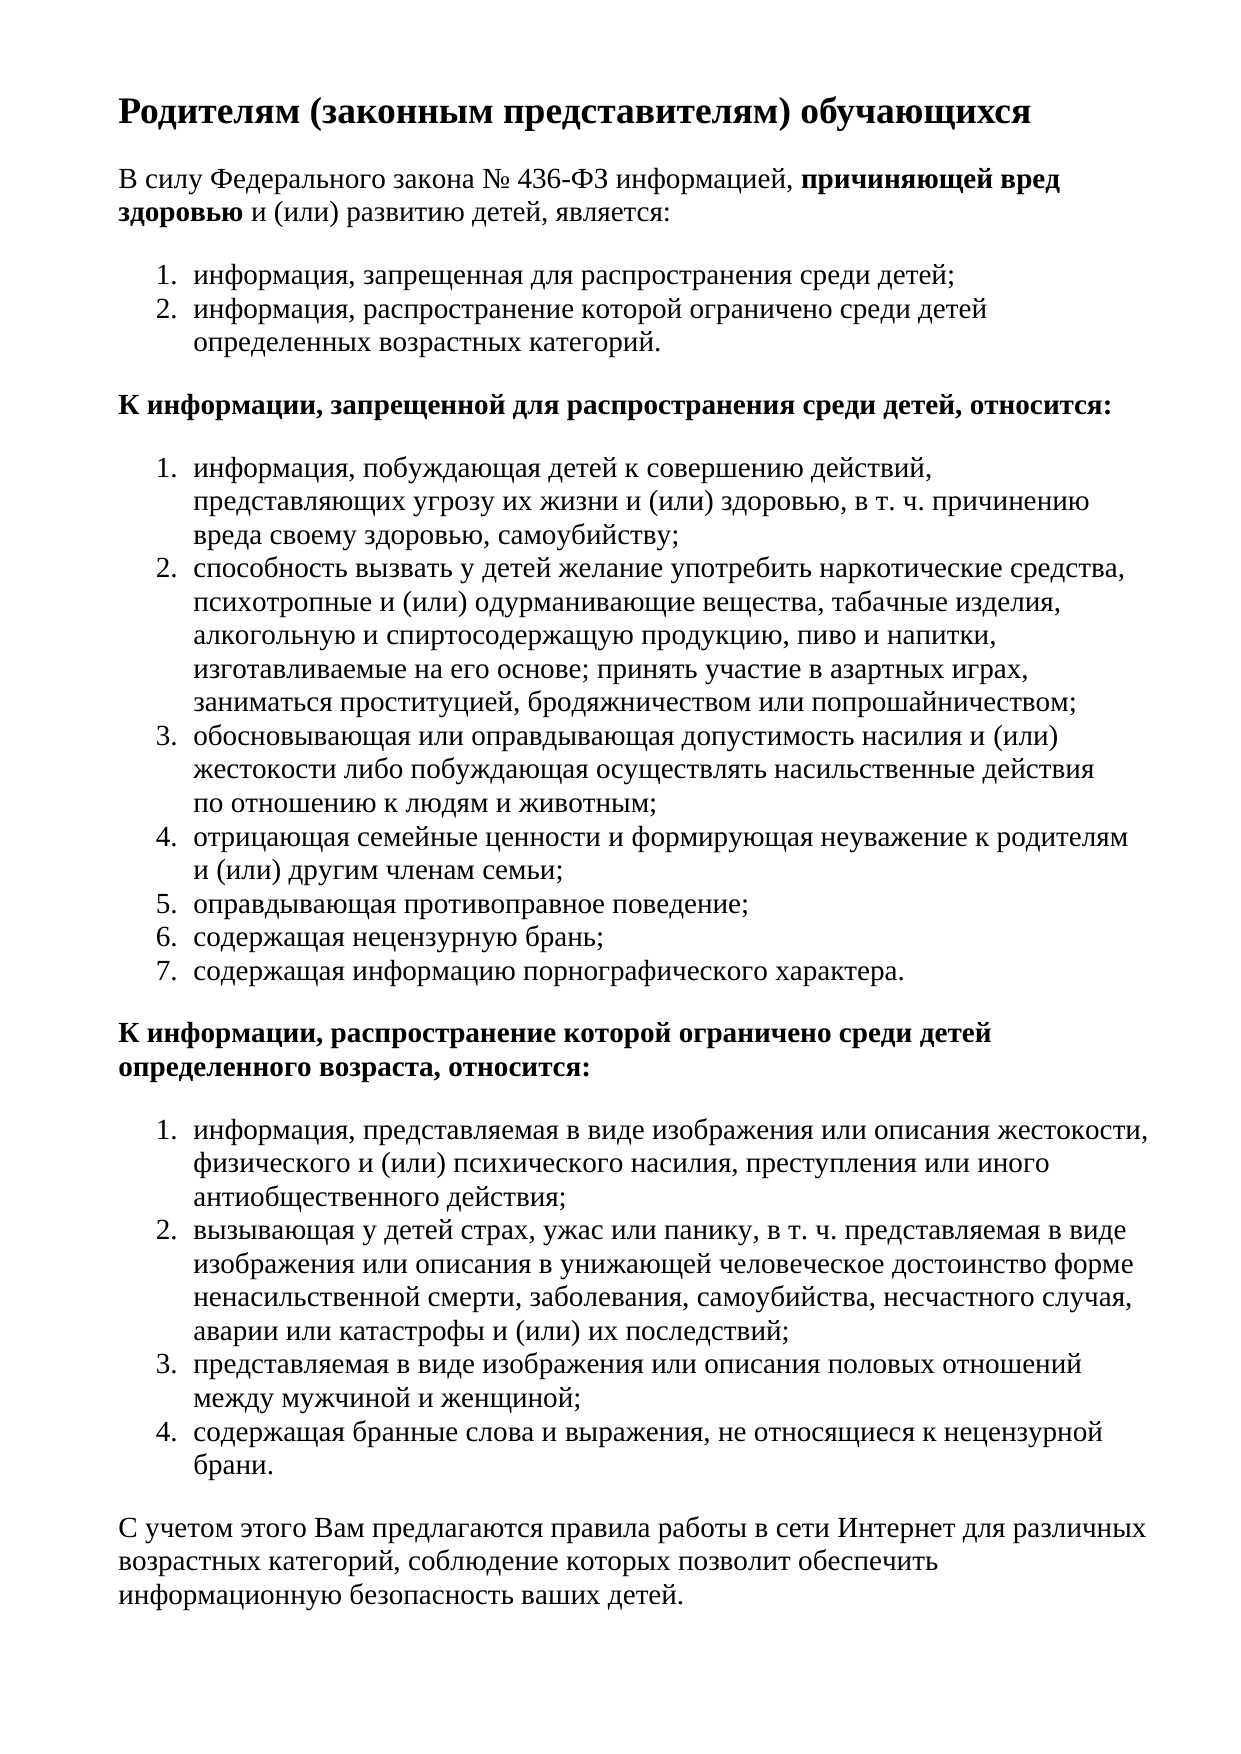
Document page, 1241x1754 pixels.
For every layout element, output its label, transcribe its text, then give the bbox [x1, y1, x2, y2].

list информация, распространение которой ограничено среди детей определенных возрастных категорий. [156, 291, 1152, 358]
list содержащая бранные слова и выражения, не относящиеся к нецензурной брани. [156, 1414, 1152, 1481]
list содержащая информацию порнографического характера. [156, 953, 1152, 986]
text С учетом этого Вам предлагаются правила работы в сети Интернет для различных возрастных категорий, соблюдение которых позволит обеспечить информационную безопасность ваших детей. [118, 1510, 1152, 1611]
list информация, представляемая в виде изображения или описания жестокости, физического и (или) психического насилия, преступления или иного антиобщественного действия; [156, 1112, 1152, 1212]
list представляемая в виде изображения или описания половых отношений между мужчиной и женщиной; [156, 1347, 1152, 1414]
list вызывающая у детей страх, ужас или панику, в т. ч. представляемая в виде изображения или описания в унижающей человеческое достоинство форме ненасильственной смерти, заболевания, самоубийства, несчастного случая, аварии или катастрофы и (или) их последствий; [156, 1212, 1152, 1347]
list способность вызвать у детей желание употребить наркотические средства, психотропные и (или) одурманивающие вещества, табачные изделия, алкогольную и спиртосодержащую продукцию, пиво и напитки, изготавливаемые на его основе; принять участие в азартных играх, заниматься проституцией, бродяжничеством или попрошайничеством; [156, 550, 1152, 718]
text Родителям (законным представителям) обучающихся [118, 89, 1152, 132]
text В силу Федерального закона № 436-ФЗ информацией, причиняющей вред здоровью и (или) развитию детей, является: [118, 161, 1152, 228]
text К информации, распространение которой ограничено среди детей определенного возраста, относится: [118, 1016, 1152, 1083]
list информация, побуждающая детей к совершению действий, представляющих угрозу их жизни и (или) здоровью, в т. ч. причинению вреда своему здоровью, самоубийству; [156, 450, 1152, 550]
list информация, запрещенная для распространения среди детей; [156, 257, 1152, 291]
text К информации, запрещенной для распространения среди детей, относится: [118, 387, 1152, 421]
list содержащая нецензурную брань; [156, 919, 1152, 953]
list оправдывающая противоправное поведение; [156, 886, 1152, 919]
list отрицающая семейные ценности и формирующая неуважение к родителям и (или) другим членам семьи; [156, 819, 1152, 886]
list обосновывающая или оправдывающая допустимость насилия и (или) жестокости либо побуждающая осуществлять насильственные действия по отношению к людям и животным; [156, 718, 1152, 819]
